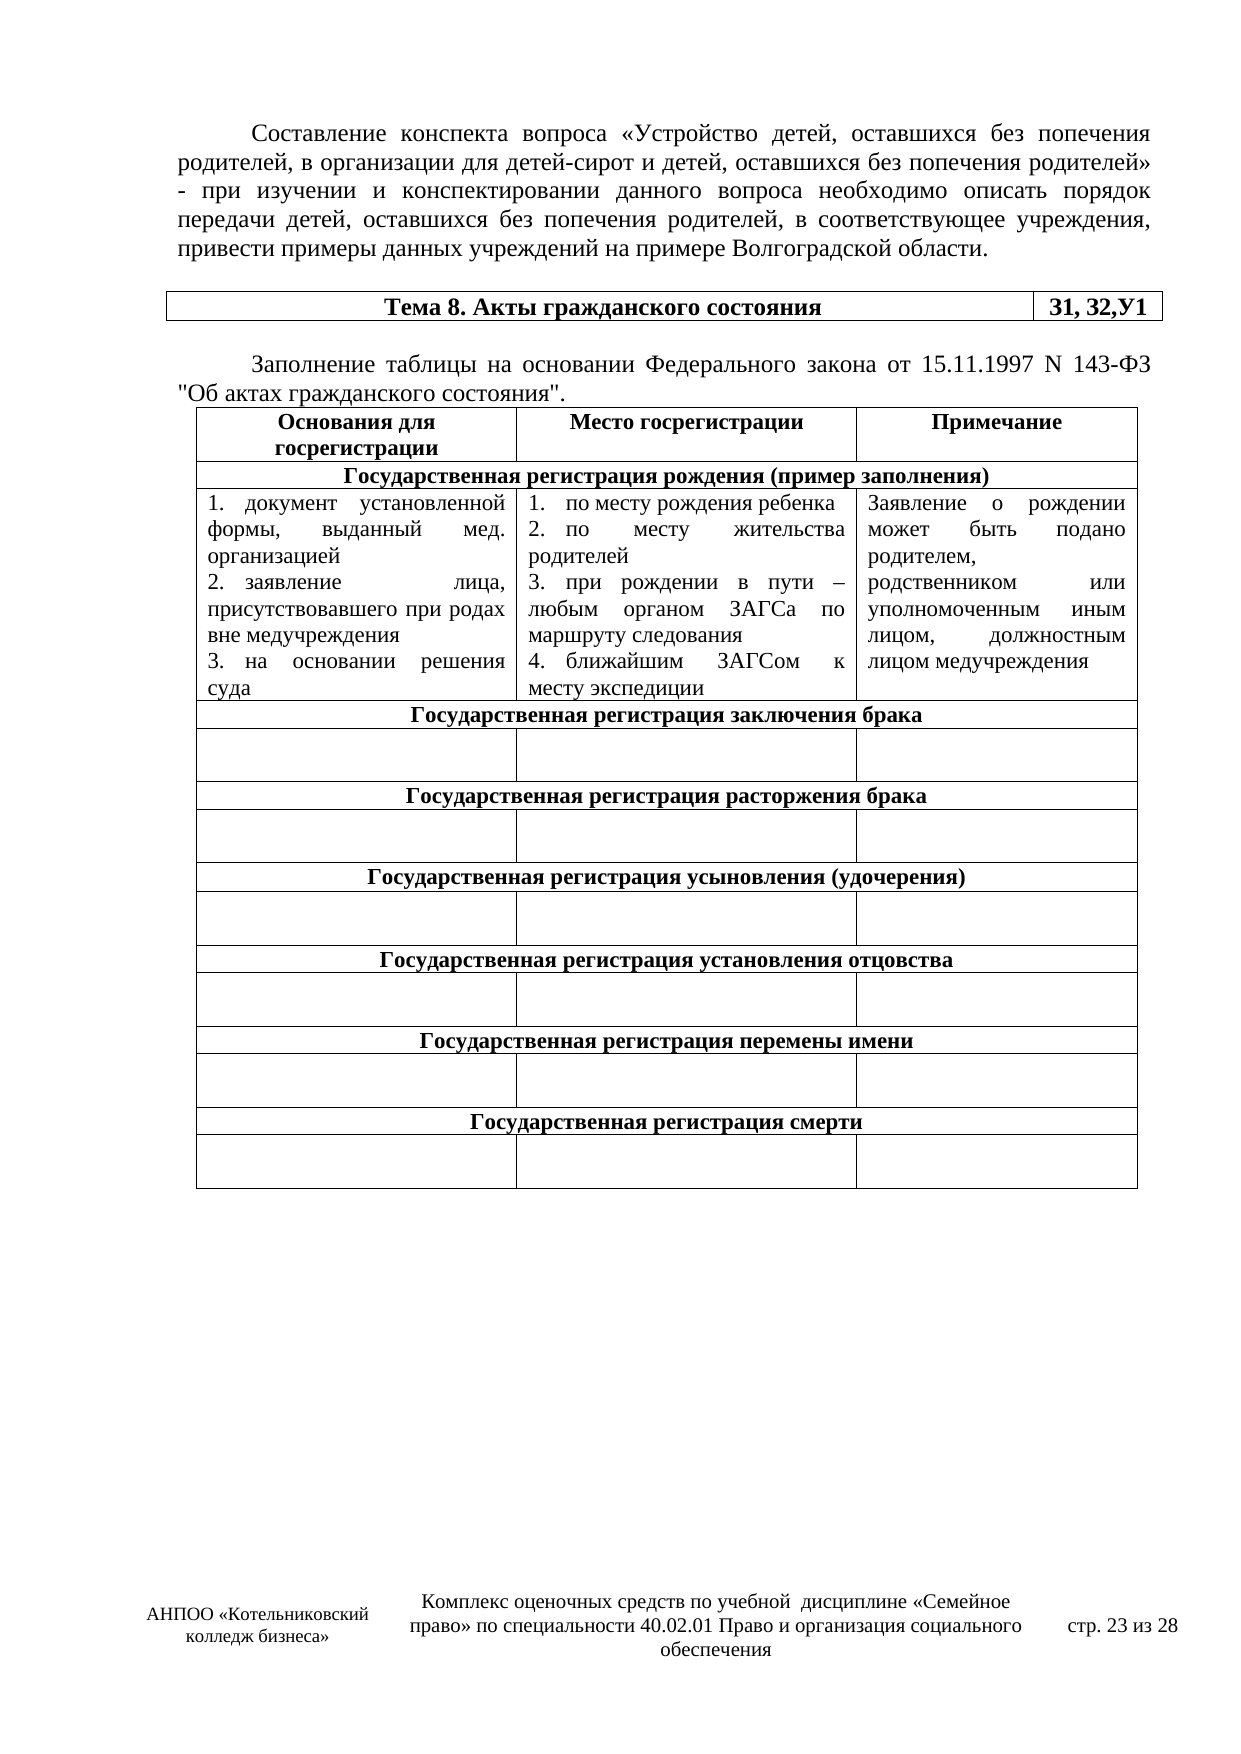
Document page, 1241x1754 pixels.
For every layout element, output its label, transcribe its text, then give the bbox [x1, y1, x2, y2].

table_cell Государственная регистрация смерти [197, 1108, 1137, 1134]
table_cell [857, 973, 1137, 1026]
table_cell [857, 1054, 1137, 1107]
table_header Тема 8. Акты гражданского состояния [167, 292, 1033, 320]
table_header Примечание [857, 408, 1137, 461]
table_header Место госрегистрации [517, 408, 856, 461]
table_cell Государственная регистрация перемены имени [197, 1027, 1137, 1053]
table_cell Государственная регистрация заключения брака [197, 701, 1137, 727]
table_cell Заявление о рождении может быть подано родителем, родственником или уполномоченным иным лицом, должностным лицом медучреждения [857, 489, 1137, 700]
table_cell [857, 729, 1137, 781]
table_cell [517, 892, 856, 944]
table_cell [197, 729, 516, 781]
table_cell Государственная регистрация установления отцовства [197, 946, 1137, 972]
table_cell Государственная регистрация усыновления (удочерения) [197, 863, 1137, 891]
text Составление конспекта вопроса «Устройство детей, оставшихся без попечения родителей, в организации для детей-сирот и детей, оставшихся без попечения родителей» - при изучении и конспектировании данного вопроса необходимо описать порядок передачи детей, оставшихся без попечения родителей, в соответствующее учреждения, привести примеры данных учреждений на примере Волгоградской области. [177, 118, 1152, 262]
table_cell [857, 892, 1137, 944]
table_cell по месту рождения ребенка по месту жительства родителей при рождении в пути – любым органом ЗАГСа по маршруту следования ближайшим ЗАГСом к месту экспедиции [517, 489, 856, 700]
table_cell [197, 973, 516, 1026]
table_cell [857, 1135, 1137, 1188]
table_header Основания для госрегистрации [197, 408, 516, 461]
table_cell [517, 1135, 856, 1188]
table_cell документ установленной формы, выданный мед. организацией заявление лица, присутствовавшего при родах вне медучреждения на основании решения суда [197, 489, 516, 700]
table_cell Государственная регистрация рождения (пример заполнения) [197, 462, 1137, 488]
table_cell [197, 892, 516, 944]
table_cell [517, 973, 856, 1026]
table_cell Государственная регистрация расторжения брака [197, 782, 1137, 808]
table_header З1, З2,У1 [1034, 292, 1162, 320]
table_cell [517, 1054, 856, 1107]
table_cell [517, 729, 856, 781]
table_cell [197, 810, 516, 862]
table_cell [197, 1054, 516, 1107]
table_cell [197, 1135, 516, 1188]
text Заполнение таблицы на основании Федерального закона от 15.11.1997 N 143-ФЗ "Об актах гражданского состояния". [177, 349, 1152, 407]
table_cell [517, 810, 856, 862]
table_cell [857, 810, 1137, 862]
